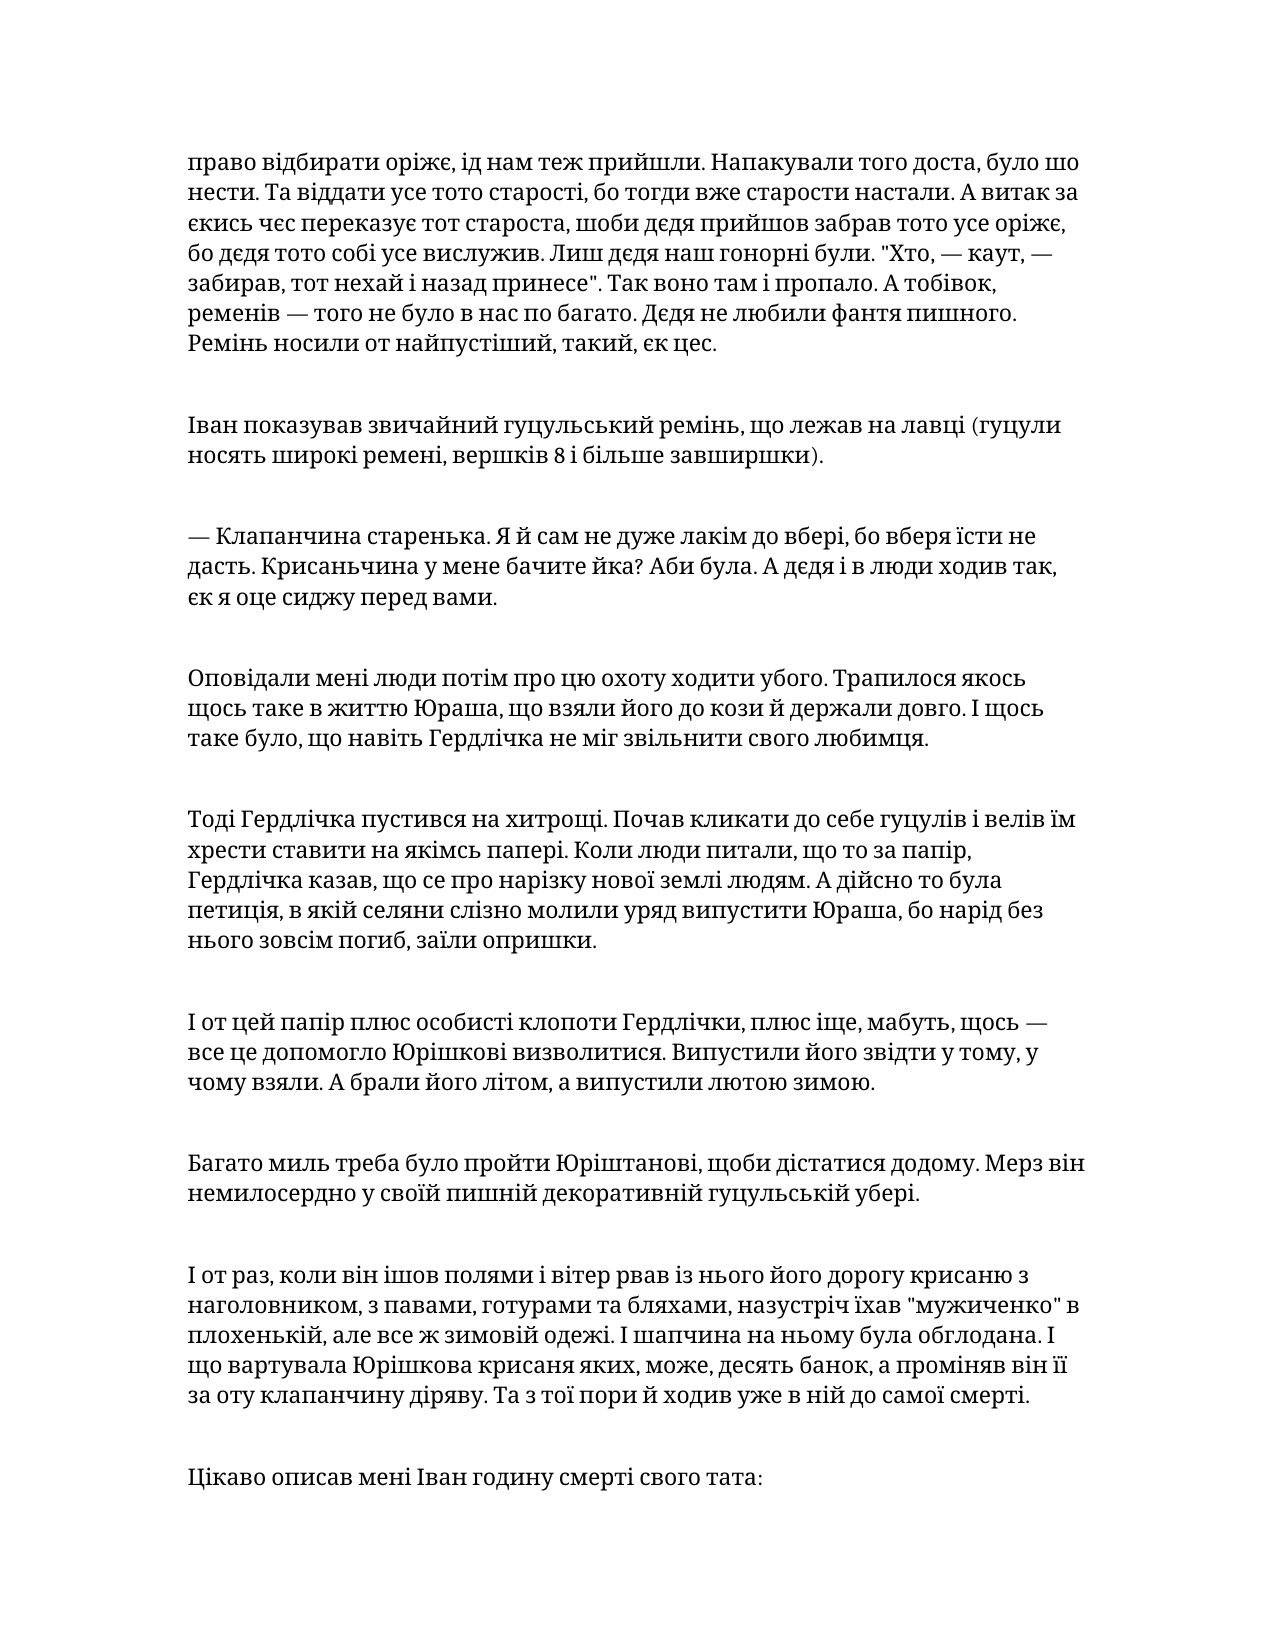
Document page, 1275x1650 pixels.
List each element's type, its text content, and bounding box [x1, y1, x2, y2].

text І от цей папір плюс особисті клопоти Гердлічки, плюс іще, мабуть, щось — все це допомогло Юрішкові визволитися. Випустили його звідти у тому, у чому взяли. А брали його літом, а випустили лютою зимою. [187, 979, 1087, 1096]
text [187, 150, 1087, 358]
text Багато миль треба було пройти Юріштанові, щоби дістатися додому. Мерз він немилосердно у своїй пишній декоративній гуцульській убері. [187, 1121, 1087, 1208]
text І от раз, коли він ішов полями і вітер рвав із нього його дорогу крисаню з наголовником, з павами, готурами та бляхами, назустріч їхав "мужиченко" в плохенькій, але все ж зимовій одежі. І шапчина на ньому була обглодана. І що вартувала Юрішкова крисаня яких, може, десять банок, а проміняв він її за оту клапанчину діряву. Та з тої пори й ходив уже в ній до самої смерті. [187, 1232, 1087, 1410]
text Оповідали мені люди потім про цю охоту ходити убого. Трапилося якось щось таке в життю Юраша, що взяли його до кози й держали довго. І щось таке було, що навіть Гердлічка не міг звільнити свого любимця. [187, 635, 1087, 752]
text Тоді Гердлічка пустився на хитрощі. Почав кликати до себе гуцулів і велів їм хрести ставити на якімсь папері. Коли люди питали, що то за папір, Гердлічка казав, що се про нарізку нової землі людям. А дійсно то була петиція, в якій селяни слізно молили уряд випустити Юраша, бо нарід без нього зовсім погиб, заїли опришки. [187, 777, 1087, 954]
text Цікаво описав мені Іван годину смерті свого тата: [187, 1434, 1087, 1491]
text Іван показував звичайний гуцульський ремінь, що лежав на лавці (гуцули носять широкі ремені, вершків 8 і більше завширшки). [187, 382, 1087, 469]
text — Клапанчина старенька. Я й сам не дуже лакім до вбері, бо вберя їсти не дасть. Крисаньчина у мене бачите йка? Аби була. А дєдя і в люди ходив так, єк я оце сиджу перед вами. [187, 494, 1087, 611]
